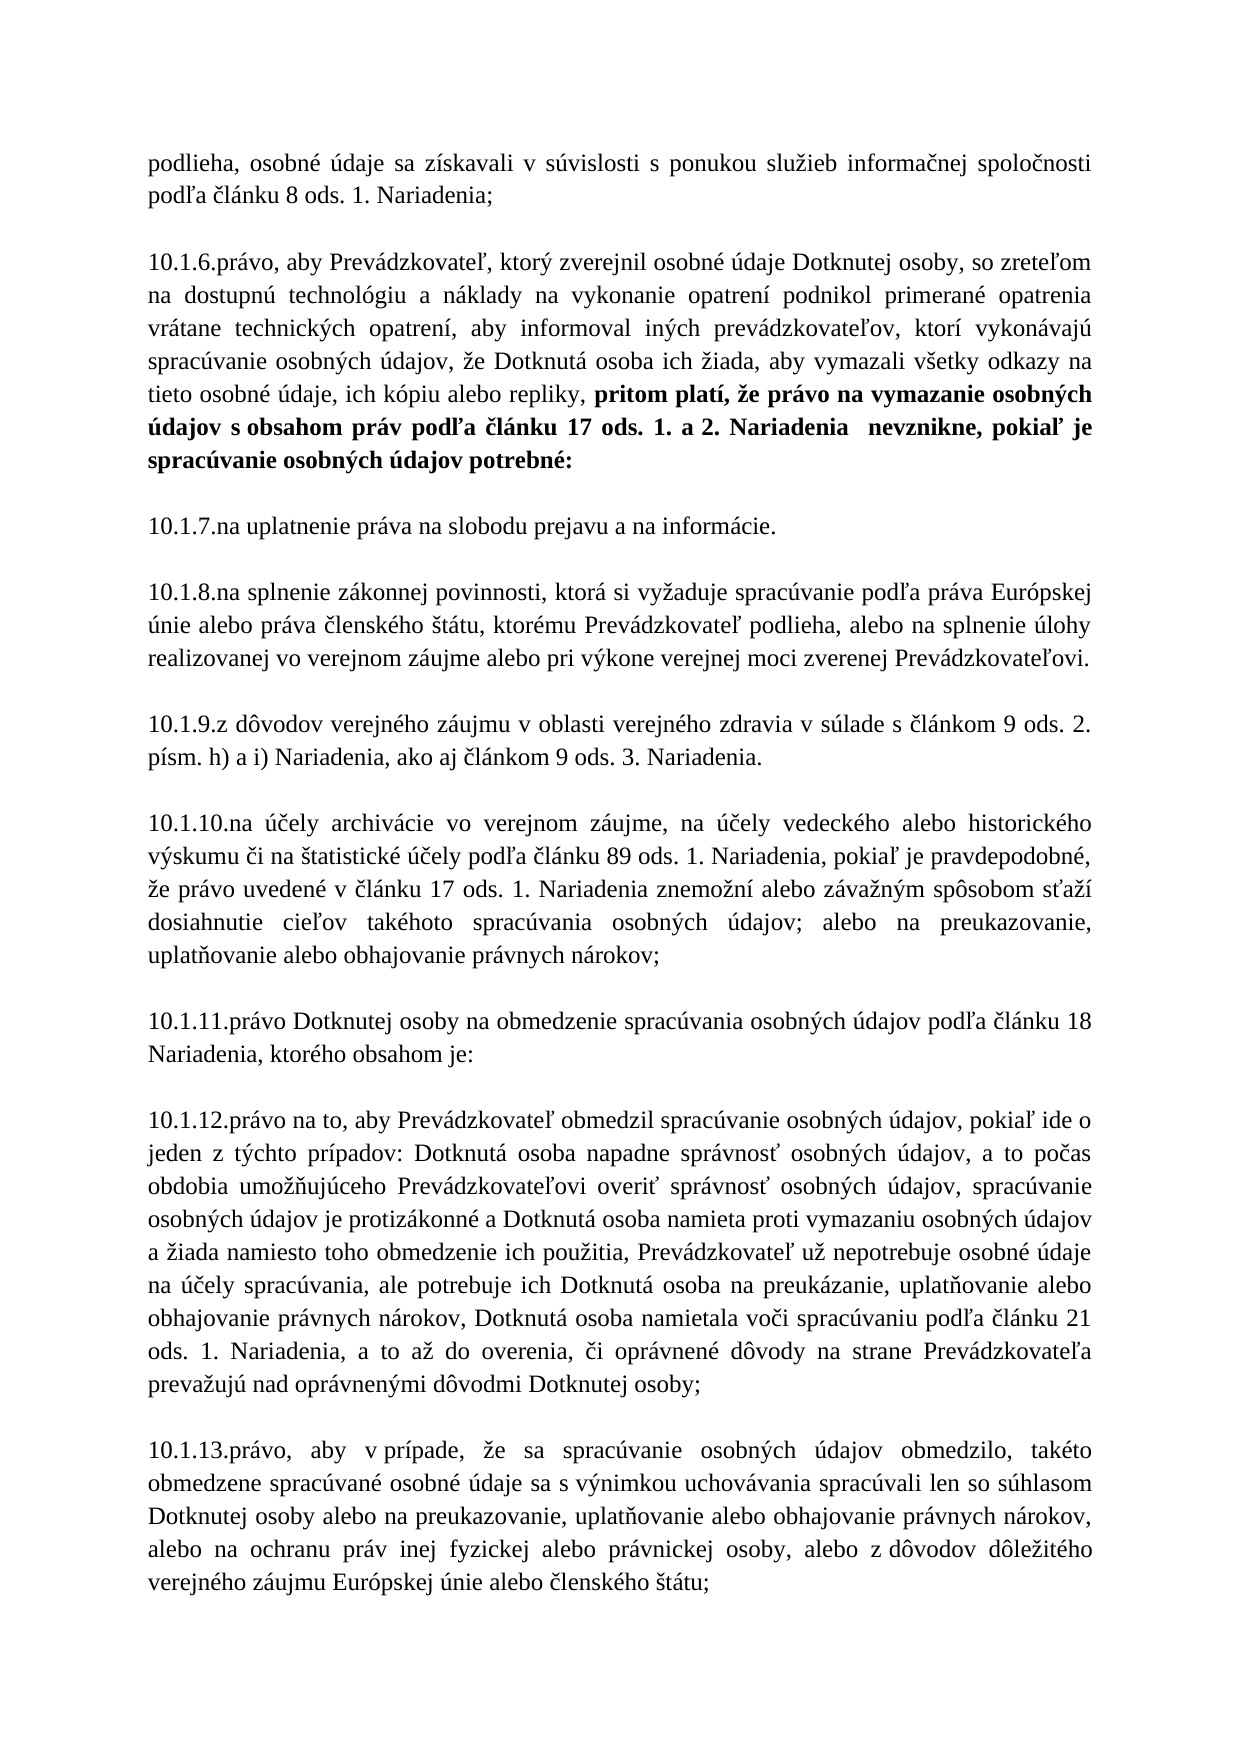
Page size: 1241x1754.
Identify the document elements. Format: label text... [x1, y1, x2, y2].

text 10.1.6.právo, aby Prevádzkovateľ, ktorý zverejnil osobné údaje Dotknutej osoby, so zreteľom na dostupnú technológiu a náklady na vykonanie opatrení podnikol primerané opatrenia vrátane technických opatrení, aby informoval iných prevádzkovateľov, ktorí vykonávajú spracúvanie osobných údajov, že Dotknutá osoba ich žiada, aby vymazali všetky odkazy na tieto osobné údaje, ich kópiu alebo repliky, pritom platí, že právo na vymazanie osobných údajov s obsahom práv podľa článku 17 ods. 1. a 2. Nariadenia nevznikne, pokiaľ je spracúvanie osobných údajov potrebné: [148, 247, 1093, 473]
text 10.1.8.na splnenie zákonnej povinnosti, ktorá si vyžaduje spracúvanie podľa práva Európskej únie alebo práva členského štátu, ktorému Prevádzkovateľ podlieha, alebo na splnenie úlohy realizovanej vo verejnom záujme alebo pri výkone verejnej moci zverenej Prevádzkovateľovi. [148, 577, 1093, 672]
text 10.1.10.na účely archivácie vo verejnom záujme, na účely vedeckého alebo historického výskumu či na štatistické účely podľa článku 89 ods. 1. Nariadenia, pokiaľ je pravdepodobné, že právo uvedené v článku 17 ods. 1. Nariadenia znemožní alebo závažným spôsobom sťaží dosiahnutie cieľov takéhoto spracúvania osobných údajov; alebo na preukazovanie, uplatňovanie alebo obhajovanie právnych nárokov; [148, 808, 1093, 969]
text 10.1.12.právo na to, aby Prevádzkovateľ obmedzil spracúvanie osobných údajov, pokiaľ ide o jeden z týchto prípadov: Dotknutá osoba napadne správnosť osobných údajov, a to počas obdobia umožňujúceho Prevádzkovateľovi overiť správnosť osobných údajov, spracúvanie osobných údajov je protizákonné a Dotknutá osoba namieta proti vymazaniu osobných údajov a žiada namiesto toho obmedzenie ich použitia, Prevádzkovateľ už nepotrebuje osobné údaje na účely spracúvania, ale potrebuje ich Dotknutá osoba na preukázanie, uplatňovanie alebo obhajovanie právnych nárokov, Dotknutá osoba namietala voči spracúvaniu podľa článku 21 ods. 1. Nariadenia, a to až do overenia, či oprávnené dôvody na strane Prevádzkovateľa prevažujú nad oprávnenými dôvodmi Dotknutej osoby; [148, 1105, 1093, 1398]
text 10.1.9.z dôvodov verejného záujmu v oblasti verejného zdravia v súlade s článkom 9 ods. 2. písm. h) a i) Nariadenia, ako aj článkom 9 ods. 3. Nariadenia. [148, 709, 1093, 771]
text 10.1.13.právo, aby v prípade, že sa spracúvanie osobných údajov obmedzilo, takéto obmedzene spracúvané osobné údaje sa s výnimkou uchovávania spracúvali len so súhlasom Dotknutej osoby alebo na preukazovanie, uplatňovanie alebo obhajovanie právnych nárokov, alebo na ochranu práv inej fyzickej alebo právnickej osoby, alebo z dôvodov dôležitého verejného záujmu Európskej únie alebo členského štátu; [148, 1435, 1093, 1596]
text 10.1.11.právo Dotknutej osoby na obmedzenie spracúvania osobných údajov podľa článku 18 Nariadenia, ktorého obsahom je: [148, 1006, 1093, 1068]
text 10.1.7.na uplatnenie práva na slobodu prejavu a na informácie. [148, 511, 1093, 539]
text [148, 148, 1093, 209]
